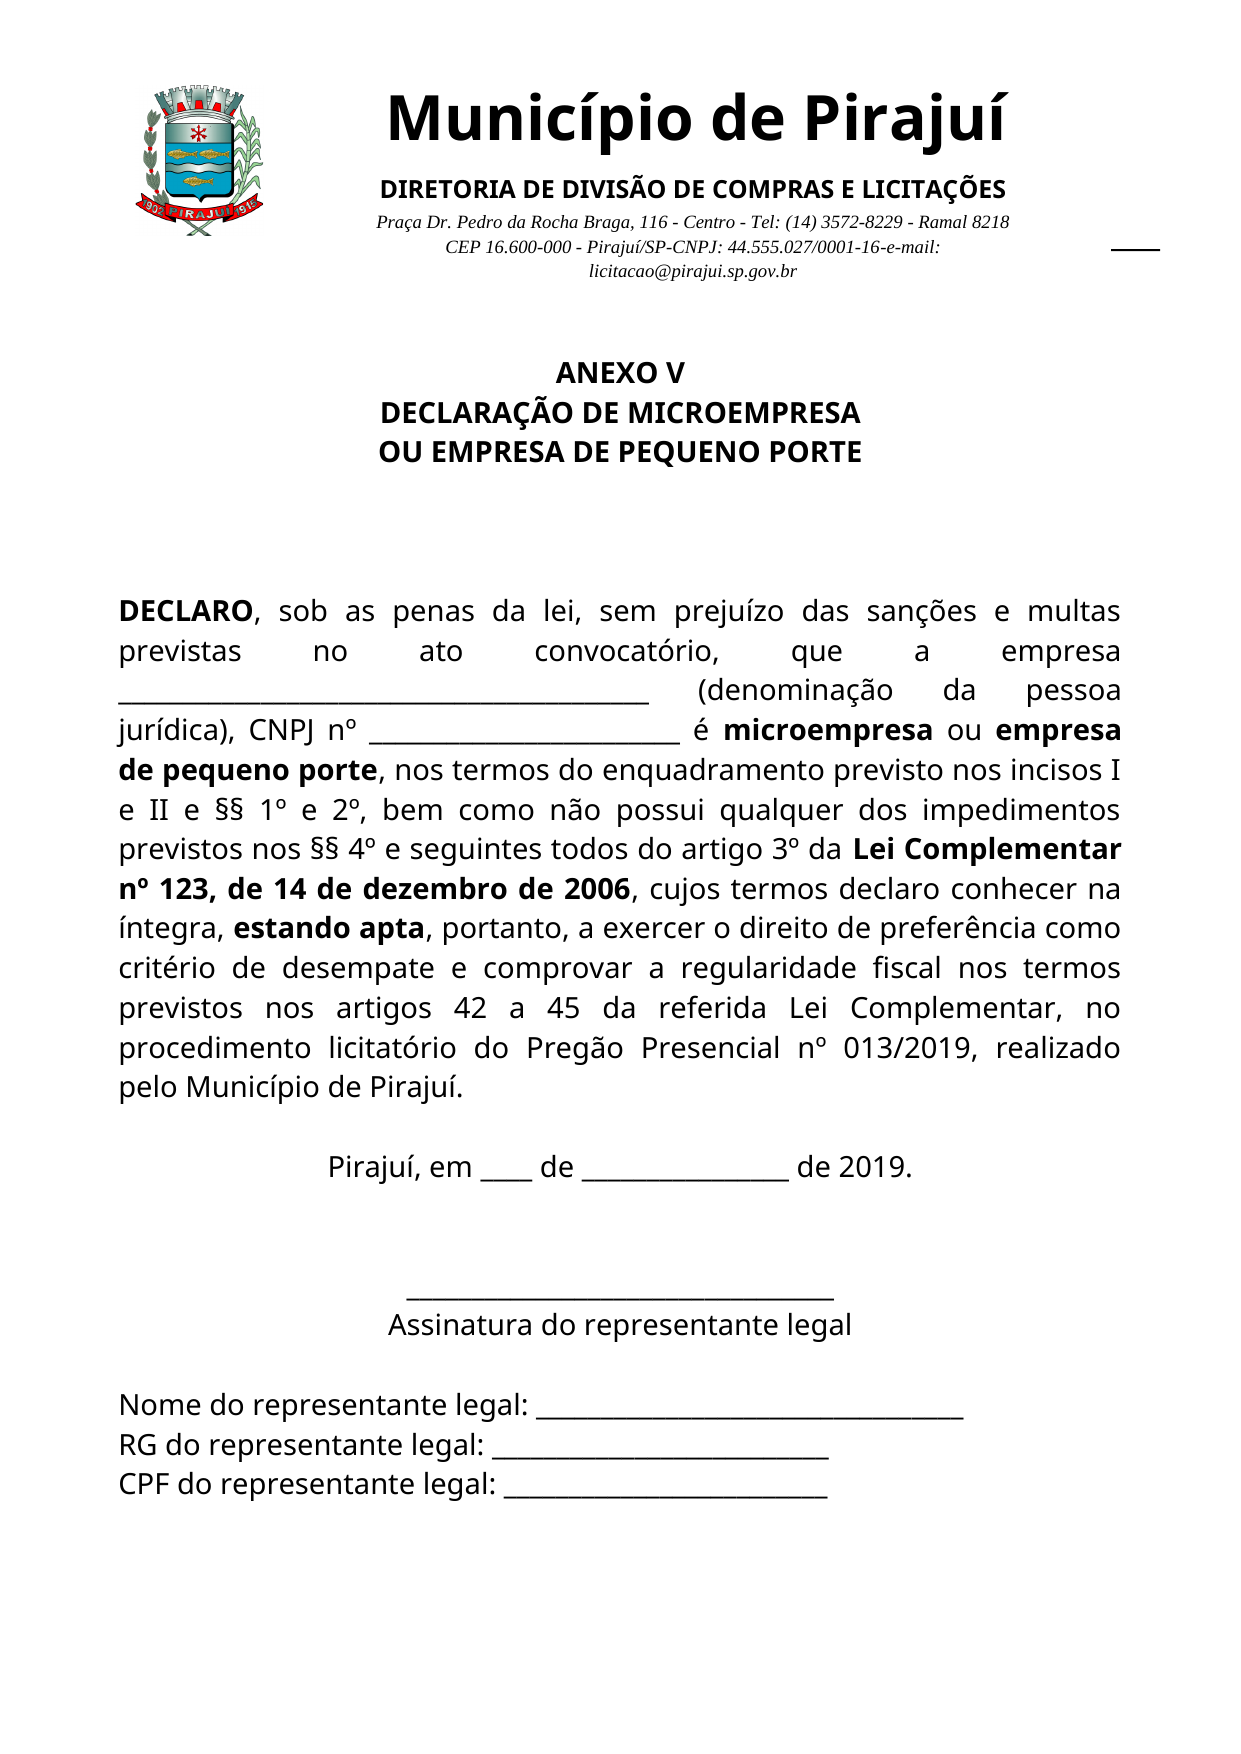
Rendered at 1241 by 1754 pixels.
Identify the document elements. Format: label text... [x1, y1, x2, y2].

picture [135, 85, 264, 236]
text Assinatura do representante legal [118, 1305, 1122, 1344]
text _________________________________ [118, 1265, 1122, 1305]
text DECLARAÇÃO DE MICROEMPRESA [118, 392, 1122, 432]
text RG do representante legal: __________________________ [118, 1424, 1122, 1463]
text DECLARO, sob as penas da lei, sem prejuízo das sanções e multas previstas no ato convocatório, que a empresa _________________________________________ (denominação da pessoa jurídica), CNPJ nº ________________________ é microempresa ou empresa de pequeno porte, nos termos do enquadramento previsto nos incisos I e II e §§ 1º e 2º, bem como não possui qualquer dos impedimentos previstos nos §§ 4º e seguintes todos do artigo 3º da Lei Complementar nº 123, de 14 de dezembro de 2006, cujos termos declaro conhecer na íntegra, estando apta, portanto, a exercer o direito de preferência como critério de desempate e comprovar a regularidade fiscal nos termos previstos nos artigos 42 a 45 da referida Lei Complementar, no procedimento licitatório do Pregão Presencial nº 013/2019, realizado pelo Município de Pirajuí. [118, 590, 1122, 1106]
text ANEXO V [118, 352, 1122, 392]
text CPF do representante legal: _________________________ [118, 1463, 1122, 1503]
text OU EMPRESA DE PEQUENO PORTE [118, 432, 1122, 471]
text Nome do representante legal: _________________________________ [118, 1384, 1122, 1424]
text Pirajuí, em ____ de ________________ de 2019. [118, 1146, 1122, 1186]
